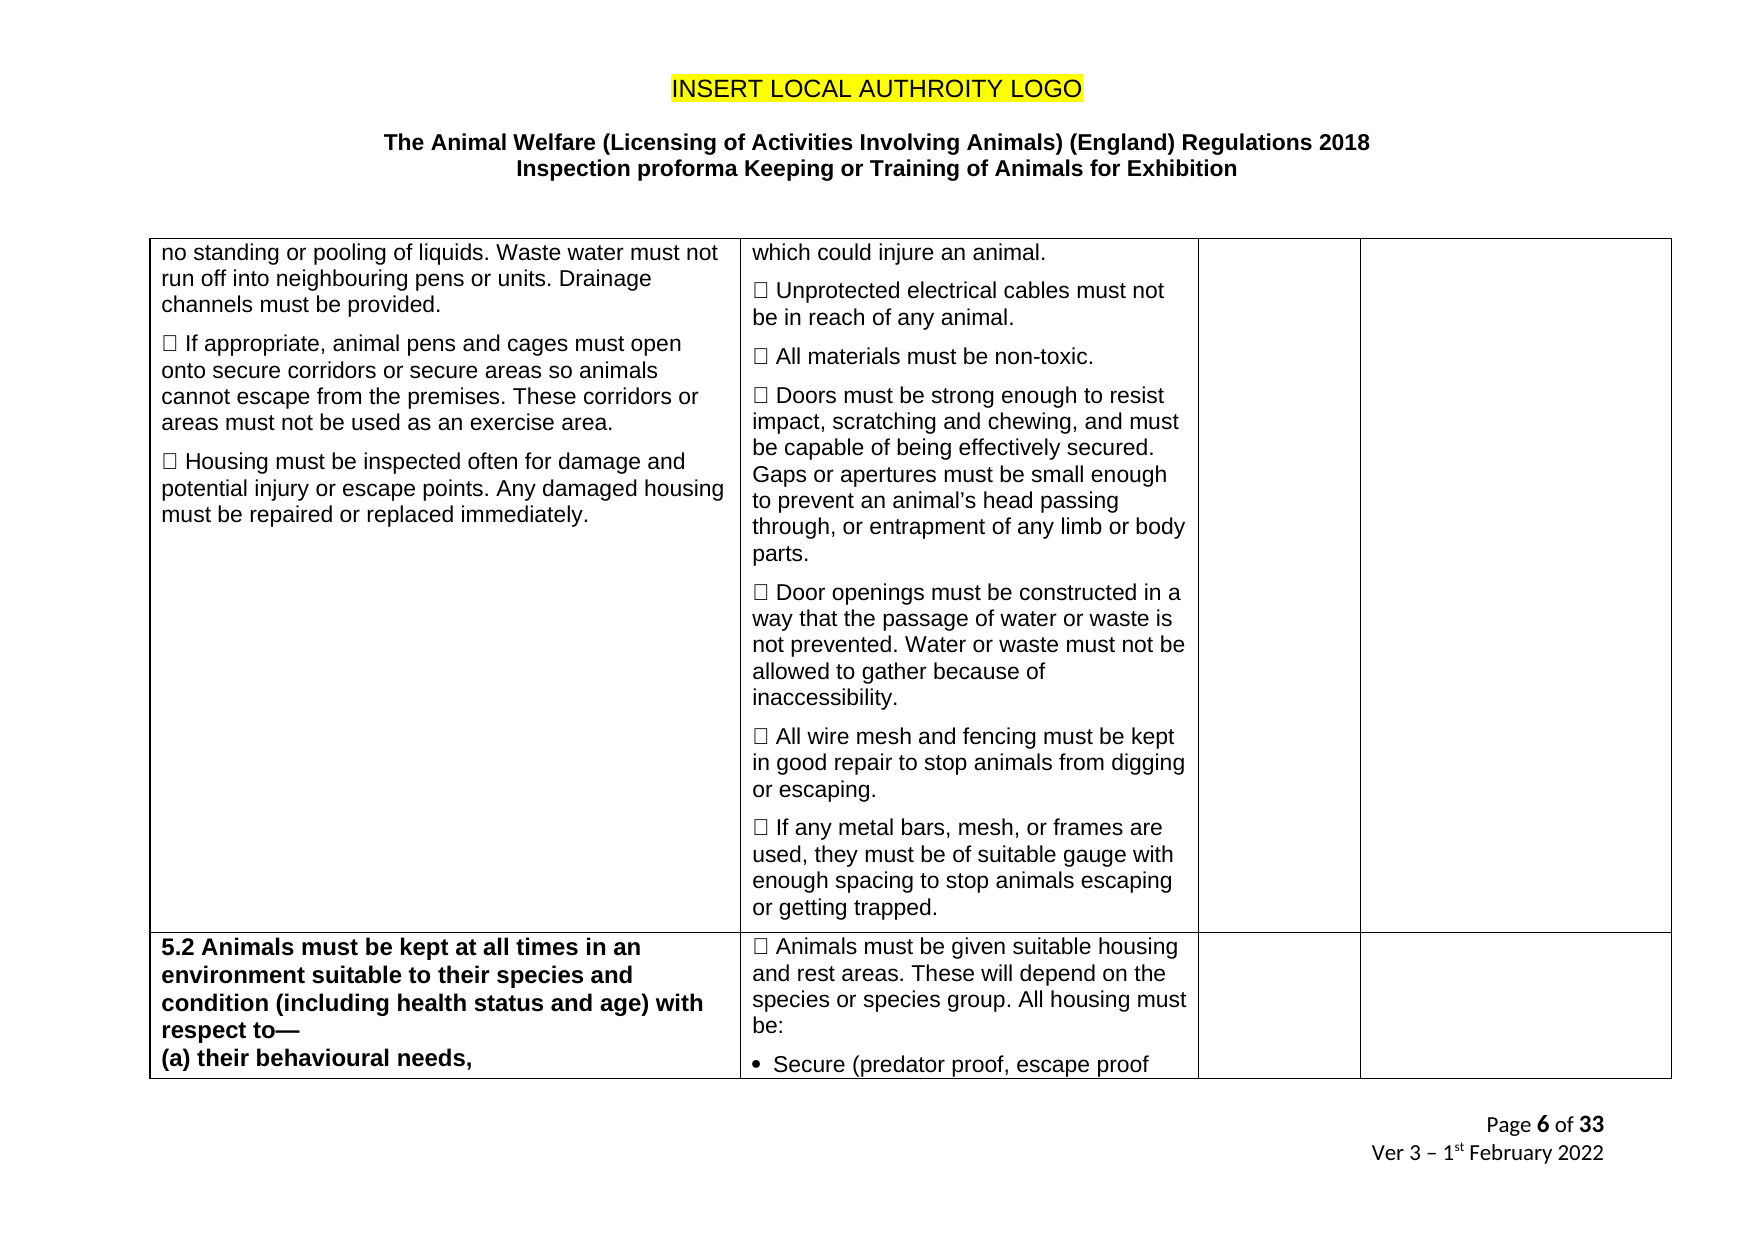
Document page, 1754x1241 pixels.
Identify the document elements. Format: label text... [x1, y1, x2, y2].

table_cell [1199, 933, 1360, 1078]
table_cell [151, 239, 740, 932]
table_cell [741, 239, 1198, 932]
table_cell [1361, 239, 1671, 932]
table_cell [151, 933, 740, 1078]
table_cell [1361, 933, 1671, 1078]
table_cell . [1199, 239, 1360, 932]
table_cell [741, 933, 1198, 1078]
